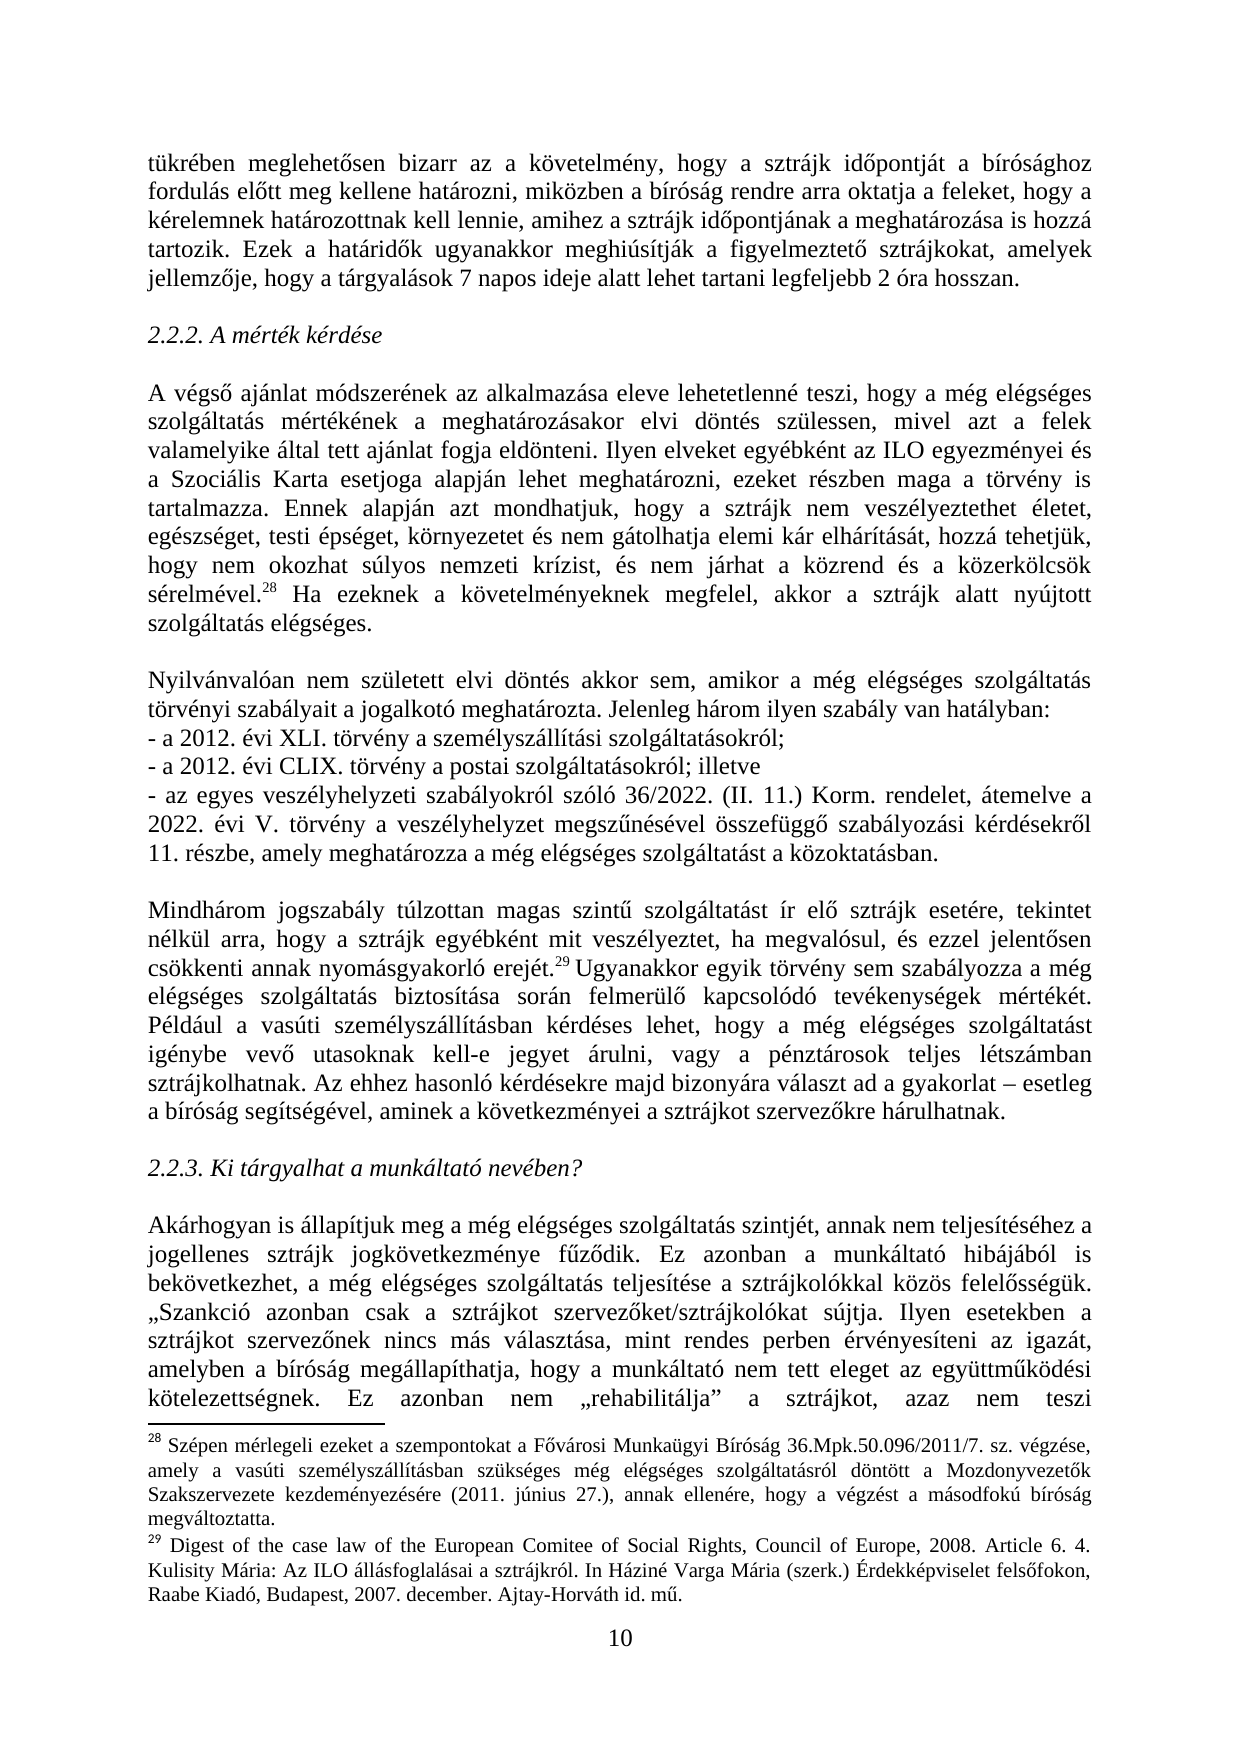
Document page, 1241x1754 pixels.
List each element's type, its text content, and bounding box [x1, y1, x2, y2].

text 2.2.2. A mérték kérdése [148, 320, 1093, 349]
text Nyilvánvalóan nem született elvi döntés akkor sem, amikor a még elégséges szolgáltatás törvényi szabályait a jogalkotó meghatározta. Jelenleg három ilyen szabály van hatályban: [148, 665, 1093, 723]
text Mindhárom jogszabály túlzottan magas szintű szolgáltatást ír elő sztrájk esetére, tekintet nélkül arra, hogy a sztrájk egyébként mit veszélyeztet, ha megvalósul, és ezzel jelentősen csökkenti annak nyomásgyakorló erejét. Ugyanakkor egyik törvény sem szabályozza a még elégséges szolgáltatás biztosítása során felmerülő kapcsolódó tevékenységek mértékét. Például a vasúti személyszállításban kérdéses lehet, hogy a még elégséges szolgáltatást igénybe vevő utasoknak kell-e jegyet árulni, vagy a pénztárosok teljes létszámban sztrájkolhatnak. Az ehhez hasonló kérdésekre majd bizonyára választ ad a gyakorlat – esetleg a bíróság segítségével, aminek a következményei a sztrájkot szervezőkre hárulhatnak. [148, 895, 1093, 1125]
text A bíróságnak első fokon 5 napja van a még elégséges szolgáltatás megállapítására, amelyet az ellenérdekű fél nagy valószínűséggel nem fogad el, fellebbezésre rendelkezésére áll 15 nap. A másodfokú eljárás ideje szintén 5 nap, összesen 25 nap, ha eljárási okokból a bíróságok nem szakítják meg a saját 5-5 napjukat. Valójában kiszámíthatatlan a döntés időpontja, aminek a tükrében meglehetősen bizarr az a követelmény, hogy a sztrájk időpontját a bírósághoz fordulás előtt meg kellene határozni, miközben a bíróság rendre arra oktatja a feleket, hogy a kérelemnek határozottnak kell lennie, amihez a sztrájk időpontjának a meghatározása is hozzá tartozik. Ezek a határidők ugyanakkor meghiúsítják a figyelmeztető sztrájkokat, amelyek jellemzője, hogy a tárgyalások 7 napos ideje alatt lehet tartani legfeljebb 2 óra hosszan. [148, 148, 1093, 291]
text A végső ajánlat módszerének az alkalmazása eleve lehetetlenné teszi, hogy a még elégséges szolgáltatás mértékének a meghatározásakor elvi döntés szülessen, mivel azt a felek valamelyike által tett ajánlat fogja eldönteni. Ilyen elveket egyébként az ILO egyezményei és a Szociális Karta esetjoga alapján lehet meghatározni, ezeket részben maga a törvény is tartalmazza. Ennek alapján azt mondhatjuk, hogy a sztrájk nem veszélyeztethet életet, egészséget, testi épséget, környezetet és nem gátolhatja elemi kár elhárítását, hozzá tehetjük, hogy nem okozhat súlyos nemzeti krízist, és nem járhat a közrend és a közerkölcsök sérelmével. Ha ezeknek a követelményeknek megfelel, akkor a sztrájk alatt nyújtott szolgáltatás elégséges. [148, 378, 1093, 636]
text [148, 1211, 1093, 1412]
text - a 2012. évi CLIX. törvény a postai szolgáltatásokról; illetve [148, 751, 1093, 780]
text 2.2.3. Ki tárgyalhat a munkáltató nevében? [148, 1153, 1093, 1182]
text - a 2012. évi XLI. törvény a személyszállítási szolgáltatásokról; [148, 723, 1093, 751]
text - az egyes veszélyhelyzeti szabályokról szóló 36/2022. (II. 11.) Korm. rendelet, átemelve a 2022. évi V. törvény a veszélyhelyzet megszűnésével összefüggő szabályozási kérdésekről 11. részbe, amely meghatározza a még elégséges szolgáltatást a közoktatásban. [148, 780, 1093, 866]
